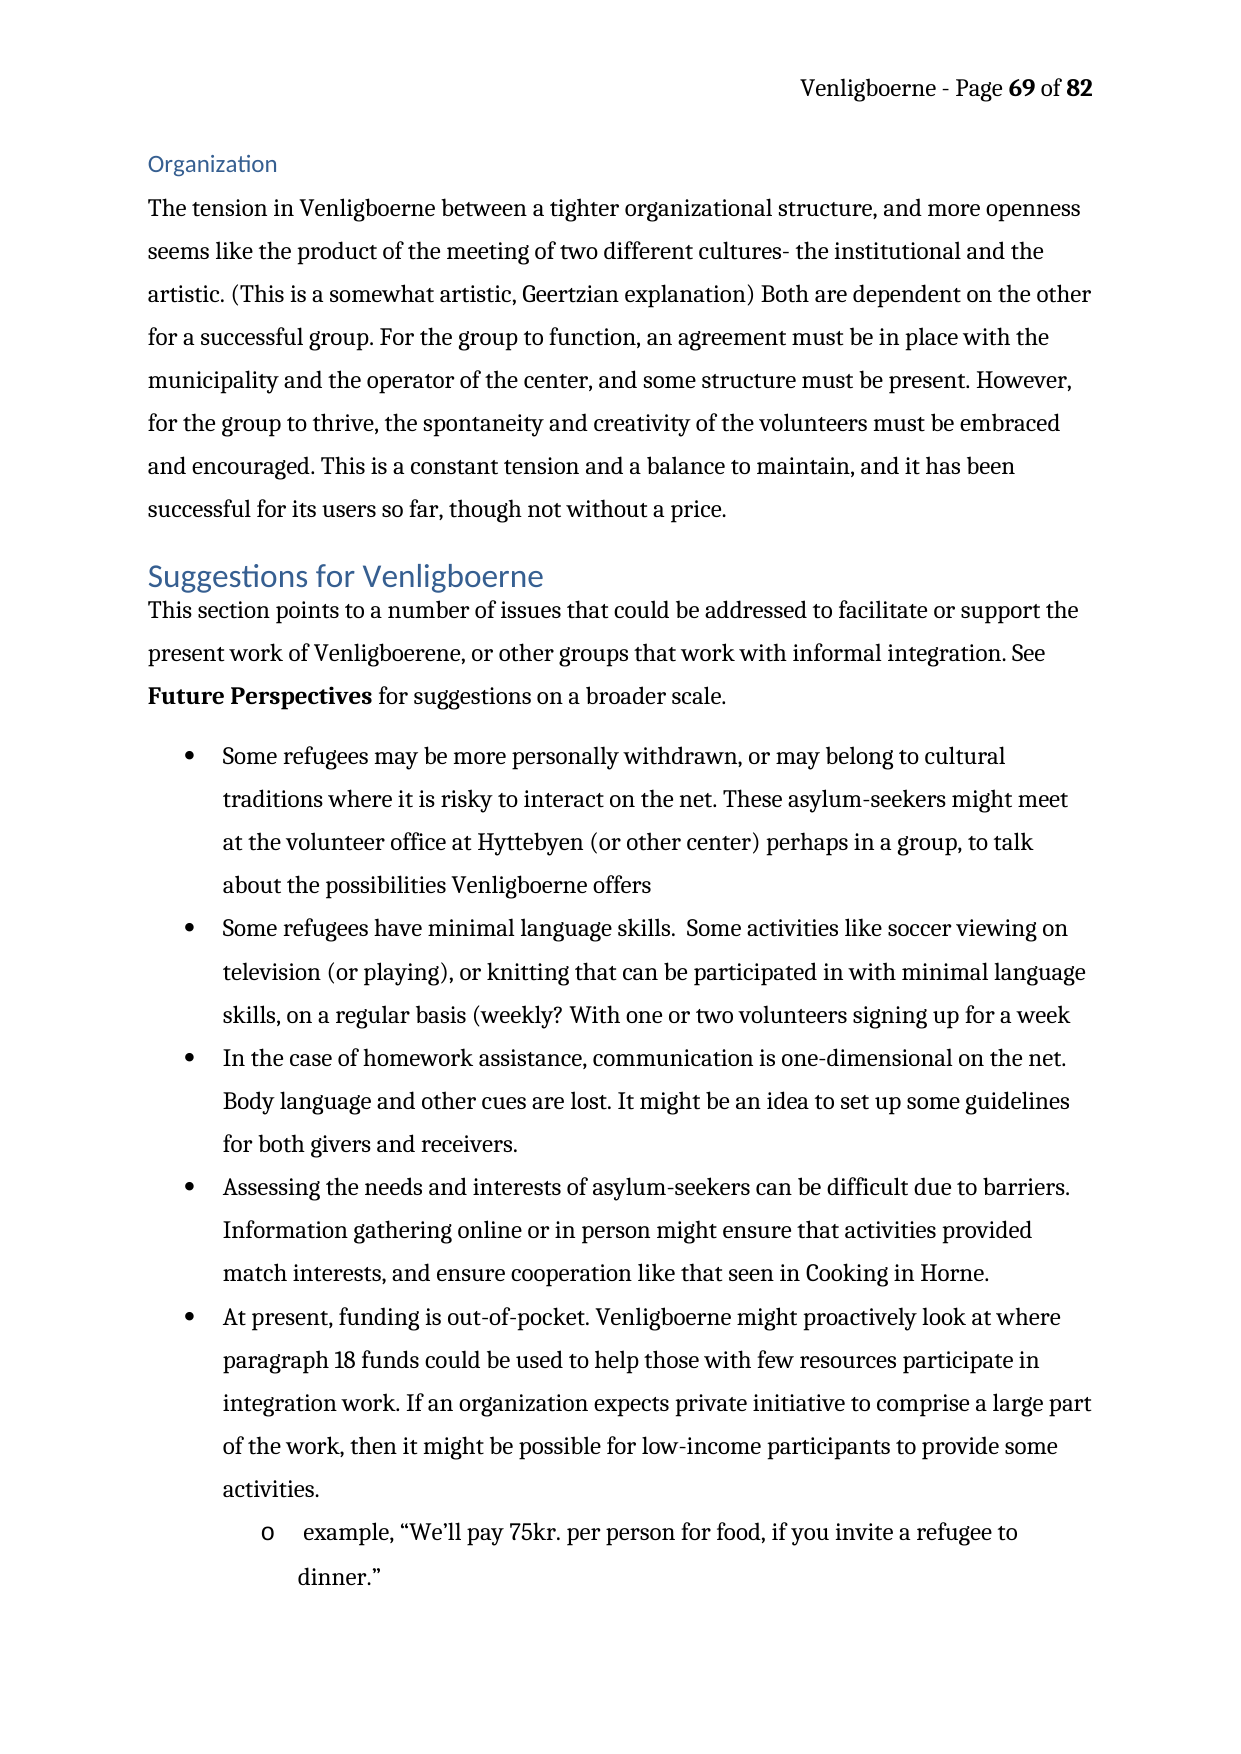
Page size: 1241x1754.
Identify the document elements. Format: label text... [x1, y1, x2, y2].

list Assessing the needs and interests of asylum-seekers can be difficult due to barriers. Information gathering online or in person might ensure that activities provided match interests, and ensure cooperation like that seen in Cooking in Horne. [185, 1173, 1092, 1288]
subtitle Organization [148, 148, 1092, 178]
list At present, funding is out-of-pocket. Venligboerne might proactively look at where paragraph 18 funds could be used to help those with few resources participate in integration work. If an organization expects private initiative to comprise a large part of the work, then it might be possible for low-income participants to provide some activities. [185, 1302, 1092, 1504]
list example, “We’ll pay 75kr. per person for food, if you invite a refugee to dinner.” [260, 1518, 1092, 1591]
text This section points to a number of issues that could be addressed to facilitate or support the present work of Venligboerene, or other groups that work with informal integration. See Future Perspectives for suggestions on a broader scale. [148, 596, 1092, 711]
list Some refugees have minimal language skills. Some activities like soccer viewing on television (or playing), or knitting that can be participated in with minimal language skills, on a regular basis (weekly? With one or two volunteers signing up for a week [185, 914, 1092, 1029]
list In the case of homework assistance, communication is one-dimensional on the net. Body language and other cues are lost. It might be an idea to set up some guidelines for both givers and receivers. [185, 1044, 1092, 1159]
subtitle Suggestions for Venligboerne [148, 555, 1092, 596]
list Some refugees may be more personally withdrawn, or may belong to cultural traditions where it is risky to interact on the net. These asylum-seekers might meet at the volunteer office at Hyttebyen (or other center) perhaps in a group, to talk about the possibilities Venligboerne offers [185, 742, 1092, 900]
text The tension in Venligboerne between a tighter organizational structure, and more openness seems like the product of the meeting of two different cultures- the institutional and the artistic. (This is a somewhat artistic, Geertzian explanation) Both are dependent on the other for a successful group. For the group to function, an agreement must be in place with the municipality and the operator of the center, and some structure must be present. However, for the group to thrive, the spontaneity and creativity of the volunteers must be embraced and encouraged. This is a constant tension and a balance to maintain, and it has been successful for its users so far, though not without a price. [148, 193, 1092, 524]
